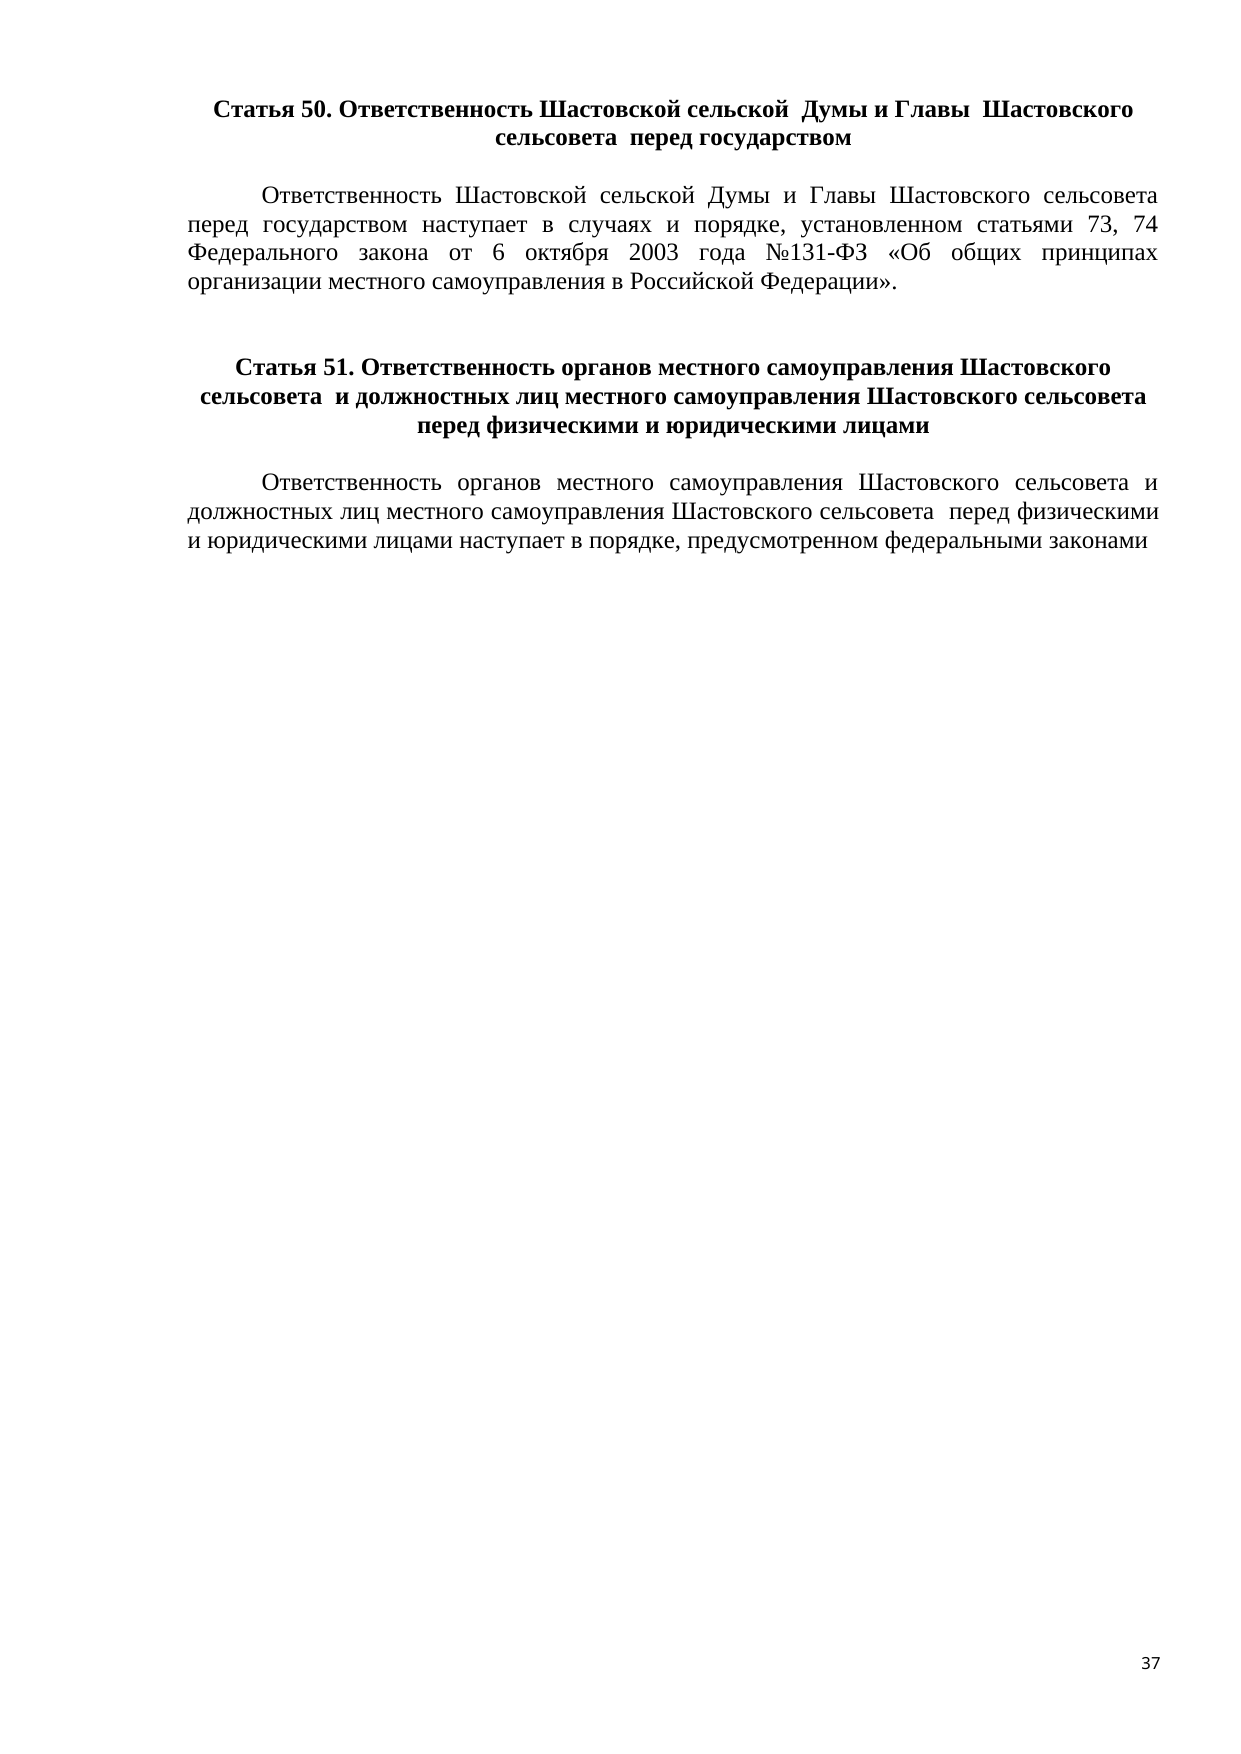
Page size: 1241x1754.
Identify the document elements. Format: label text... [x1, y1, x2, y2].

text Статья 50. Ответственность Шастовской сельской Думы и Главы Шастовского сельсовета перед государством [187, 94, 1159, 151]
text Ответственность Шастовской сельской Думы и Главы Шастовского сельсовета перед государством наступает в случаях и порядке, установленном статьями 73, 74 Федерального закона от 6 октября 2003 года №131-ФЗ «Об общих принципах организации местного самоуправления в Российской Федерации». [187, 180, 1159, 295]
text Ответственность органов местного самоуправления Шастовского сельсовета и должностных лиц местного самоуправления Шастовского сельсовета перед физическими и юридическими лицами наступает в порядке, предусмотренном федеральными законами [187, 467, 1159, 554]
text Статья 51. Ответственность органов местного самоуправления Шастовского сельсовета и должностных лиц местного самоуправления Шастовского сельсовета перед физическими и юридическими лицами [187, 352, 1159, 439]
